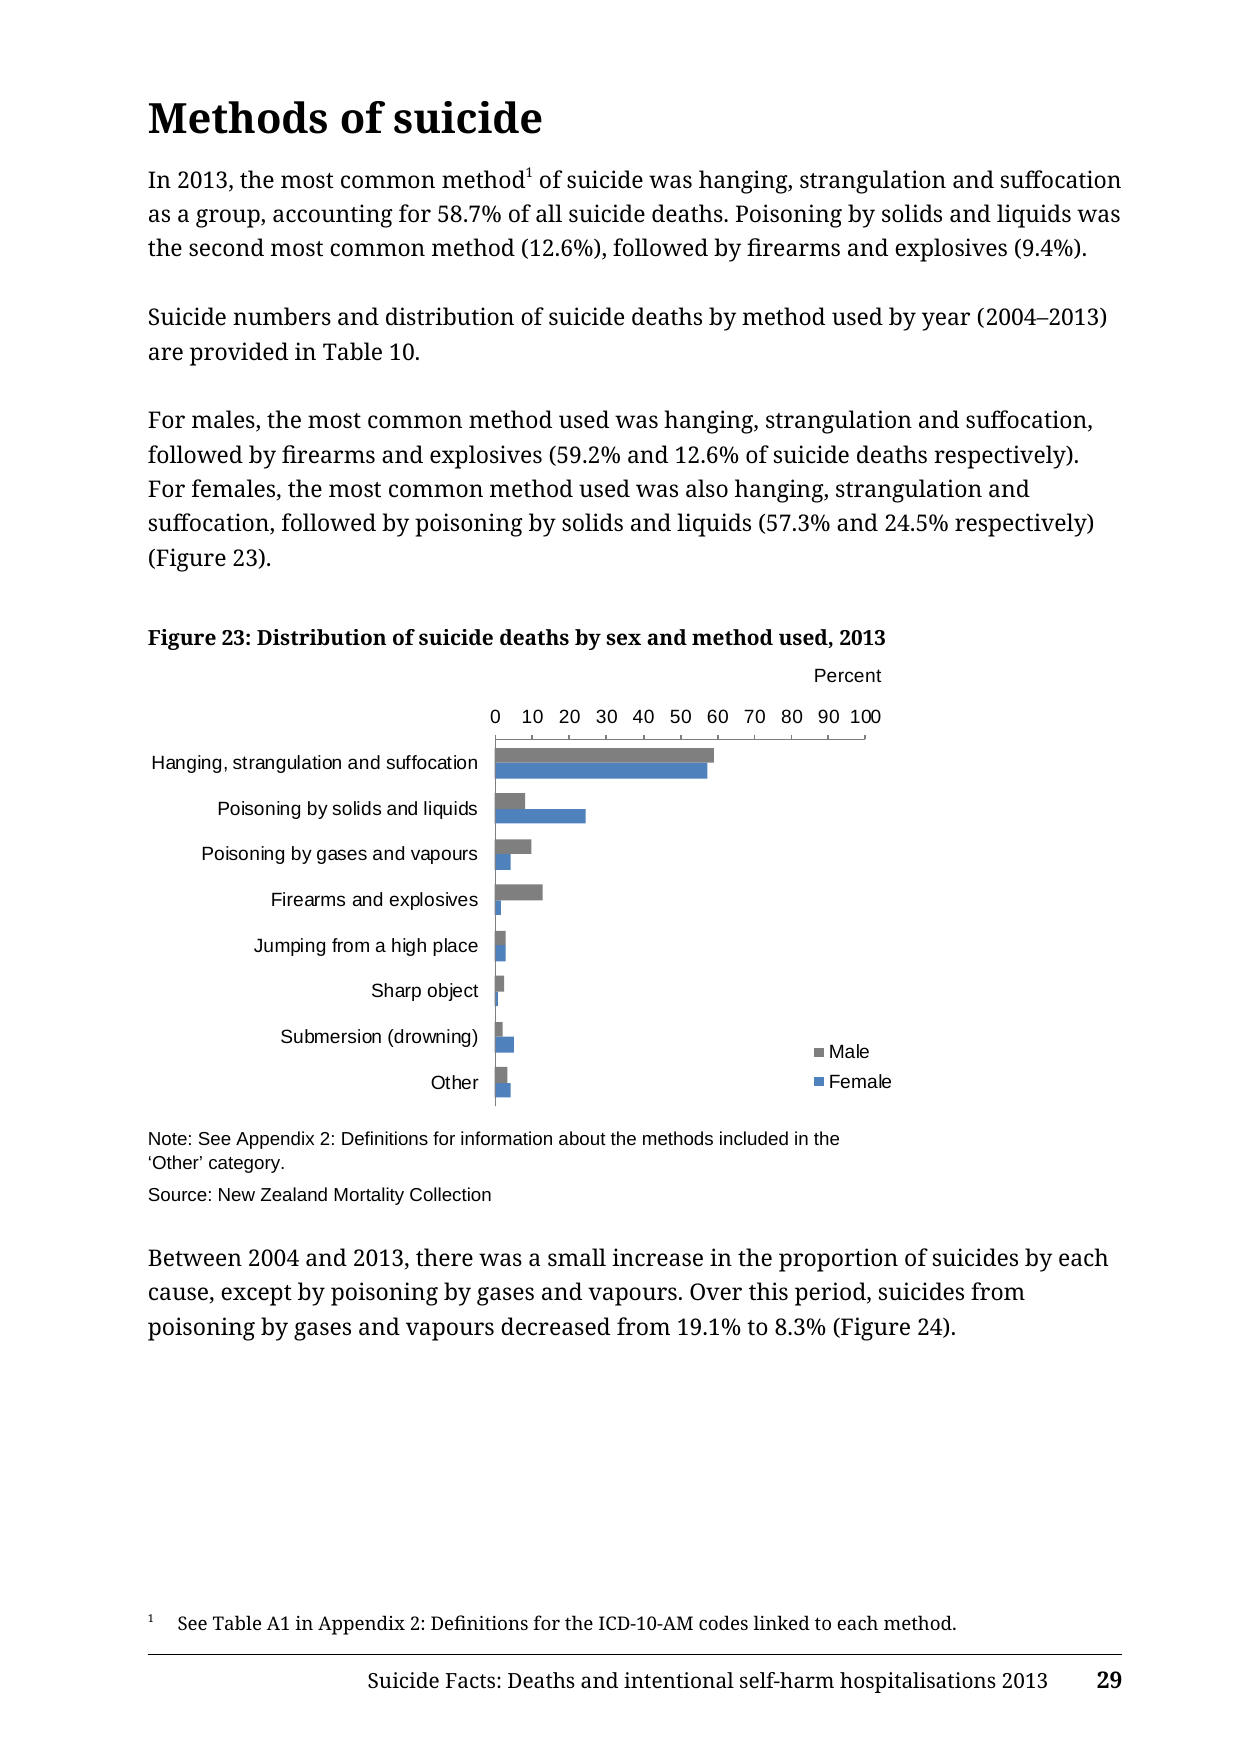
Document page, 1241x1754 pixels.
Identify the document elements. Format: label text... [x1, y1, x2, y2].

text Note: See Appendix 2: Definitions for information about the methods included in the ‘Other’ category. [148, 1128, 856, 1173]
text For males, the most common method used was hanging, strangulation and suffocation, followed by firearms and explosives (59.2% and 12.6% of suicide deaths respectively). For females, the most common method used was also hanging, strangulation and suffocation, followed by poisoning by solids and liquids (57.3% and 24.5% respectively) (Figure 23). [148, 404, 1122, 573]
text Between 2004 and 2013, there was a small increase in the proportion of suicides by each cause, except by poisoning by gases and vapours. Over this period, suicides from poisoning by gases and vapours decreased from 19.1% to 8.3% (Figure 24). [148, 1242, 1122, 1342]
text In 2013, the most common method of suicide was hanging, strangulation and suffocation as a group, accounting for 58.7% of all suicide deaths. Poisoning by solids and liquids was the second most common method (12.6%), followed by firearms and explosives (9.4%). [148, 163, 1122, 263]
text Figure 23: Distribution of suicide deaths by sex and method used, 2013 [148, 623, 1122, 651]
subtitle Methods of suicide [148, 89, 1122, 145]
text Suicide numbers and distribution of suicide deaths by method used by year (2004–2013) are provided in Table 10. [148, 301, 1122, 367]
text Source: New Zealand Mortality Collection [148, 1184, 856, 1205]
